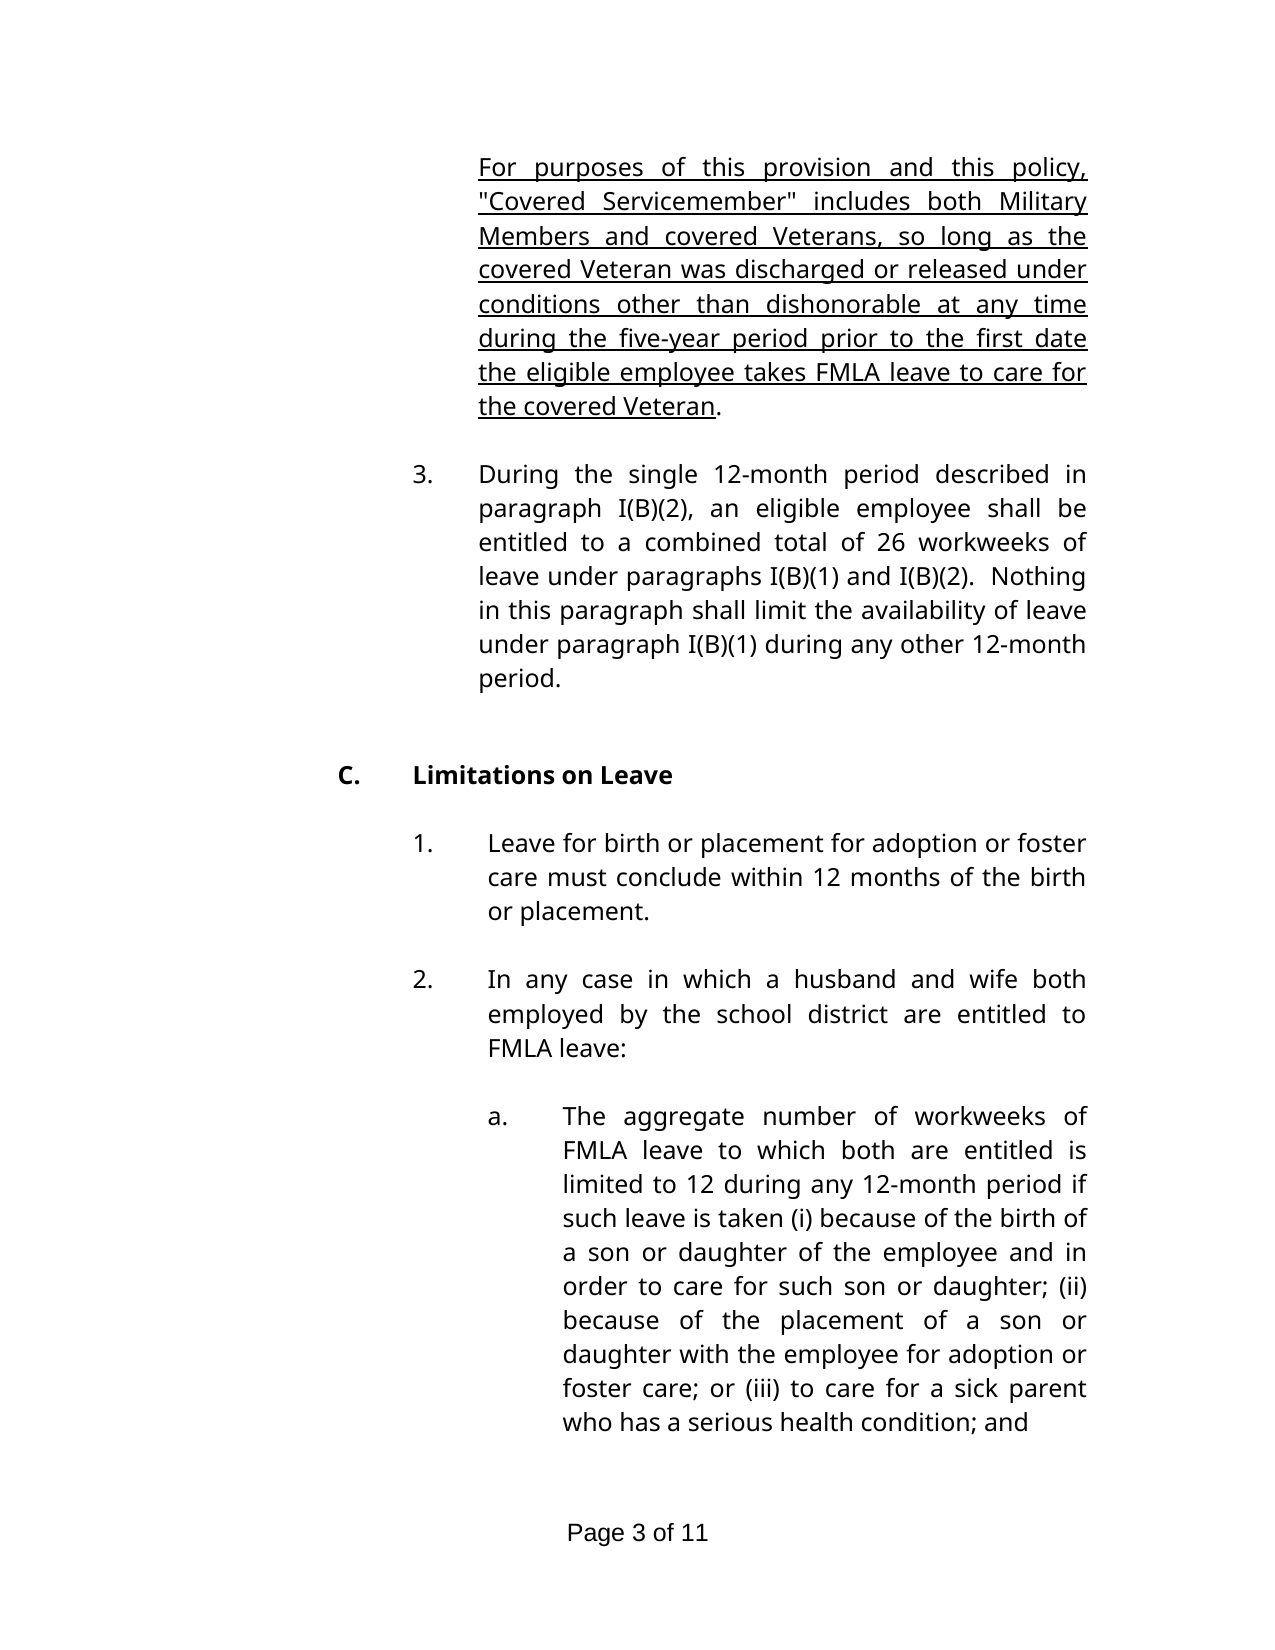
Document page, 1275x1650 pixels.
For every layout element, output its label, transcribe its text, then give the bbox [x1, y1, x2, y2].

text For purposes of this provision and this policy, "Covered Servicemember" includes both Military Members and covered Veterans, so long as the covered Veteran was discharged or released under conditions other than dishonorable at any time during the five-year period prior to the first date the eligible employee takes FMLA leave to care for the covered Veteran. [412, 150, 1087, 422]
list In any case in which a husband and wife both employed by the school district are entitled to FMLA leave: [412, 962, 1087, 1064]
list During the single 12-month period described in paragraph I(B)(2), an eligible employee shall be entitled to a combined total of 26 workweeks of leave under paragraphs I(B)(1) and I(B)(2). Nothing in this paragraph shall limit the availability of leave under paragraph I(B)(1) during any other 12-month period. [412, 457, 1087, 695]
list The aggregate number of workweeks of FMLA leave to which both are entitled is limited to 12 during any 12-month period if such leave is taken (i) because of the birth of a son or daughter of the employee and in order to care for such son or daughter; (ii) because of the placement of a son or daughter with the employee for adoption or foster care; or (iii) to care for a sick parent who has a serious health condition; and [487, 1098, 1087, 1439]
list Limitations on Leave [337, 758, 1087, 792]
list Leave for birth or placement for adoption or foster care must conclude within 12 months of the birth or placement. [412, 826, 1087, 928]
